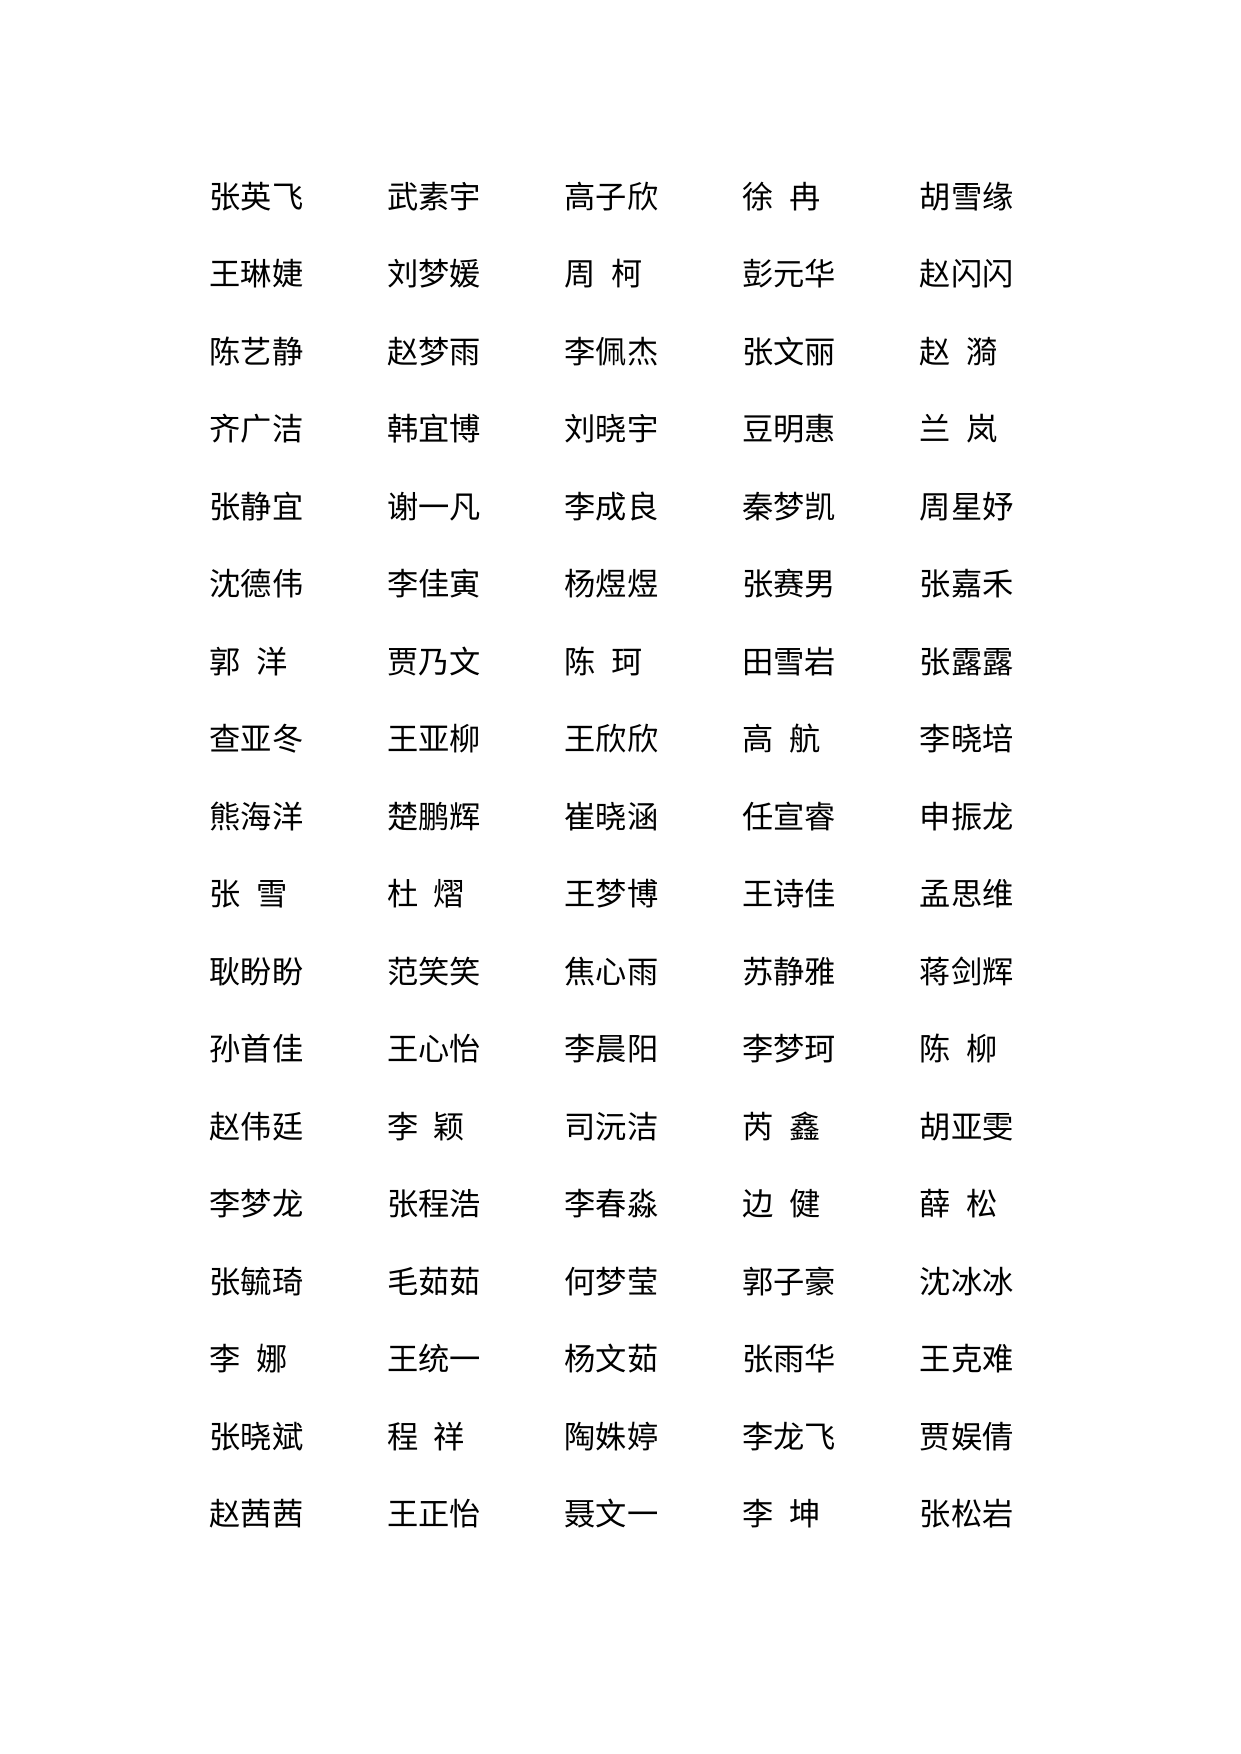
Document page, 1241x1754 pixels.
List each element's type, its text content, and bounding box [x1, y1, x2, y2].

table_cell 李晓培 [886, 705, 1064, 782]
table_cell 芮鑫 [709, 1092, 886, 1169]
table_cell 李坤 [709, 1480, 886, 1557]
table_cell 查亚冬 [176, 705, 354, 782]
table_cell 武素宇 [354, 162, 531, 239]
table_cell 赵漪 [886, 317, 1064, 394]
table_cell 张英飞 [176, 162, 354, 239]
table_cell 胡亚雯 [886, 1092, 1064, 1169]
table_cell 齐广洁 [176, 395, 354, 472]
table_cell 郭洋 [176, 627, 354, 704]
table_cell 王心怡 [354, 1015, 531, 1092]
table_cell 杜熠 [354, 860, 531, 937]
table_cell 边健 [709, 1170, 886, 1247]
table_cell 李春淼 [531, 1170, 709, 1247]
table_cell 陈柳 [886, 1015, 1064, 1092]
table_cell 司沅洁 [531, 1092, 709, 1169]
table_cell 高子欣 [531, 162, 709, 239]
table_cell 杨煜煜 [531, 550, 709, 627]
table_cell 王亚柳 [354, 705, 531, 782]
table_cell 孙首佳 [176, 1015, 354, 1092]
table_cell 贾乃文 [354, 627, 531, 704]
table_cell 毛茹茹 [354, 1247, 531, 1324]
table_cell 高航 [709, 705, 886, 782]
table_cell 陶姝婷 [531, 1402, 709, 1479]
table_cell 张晓斌 [176, 1402, 354, 1479]
table_cell 何梦莹 [531, 1247, 709, 1324]
table_cell 张文丽 [709, 317, 886, 394]
table_cell 刘晓宇 [531, 395, 709, 472]
table_cell 张松岩 [886, 1480, 1064, 1557]
table_cell 薛松 [886, 1170, 1064, 1247]
table_cell 范笑笑 [354, 937, 531, 1014]
table_cell 徐冉 [709, 162, 886, 239]
table_cell 张嘉禾 [886, 550, 1064, 627]
table_cell 周柯 [531, 240, 709, 317]
table_cell 田雪岩 [709, 627, 886, 704]
table_cell 王琳婕 [176, 240, 354, 317]
table_cell 王正怡 [354, 1480, 531, 1557]
table_cell 张静宜 [176, 472, 354, 549]
table_cell 谢一凡 [354, 472, 531, 549]
table_cell 王梦博 [531, 860, 709, 937]
table_cell 李梦龙 [176, 1170, 354, 1247]
table_cell 赵梦雨 [354, 317, 531, 394]
table_cell 耿盼盼 [176, 937, 354, 1014]
table_cell 申振龙 [886, 782, 1064, 859]
table_cell 李晨阳 [531, 1015, 709, 1092]
table_cell 彭元华 [709, 240, 886, 317]
table_cell 赵闪闪 [886, 240, 1064, 317]
table_cell 熊海洋 [176, 782, 354, 859]
table_cell 王统一 [354, 1325, 531, 1402]
table_cell 杨文茹 [531, 1325, 709, 1402]
table_cell 王欣欣 [531, 705, 709, 782]
table_cell 李娜 [176, 1325, 354, 1402]
table_cell 李梦珂 [709, 1015, 886, 1092]
table_cell 周星妤 [886, 472, 1064, 549]
table_cell 崔晓涵 [531, 782, 709, 859]
table_cell 胡雪缘 [886, 162, 1064, 239]
table_cell 韩宜博 [354, 395, 531, 472]
table_cell 豆明惠 [709, 395, 886, 472]
table_cell 聂文一 [531, 1480, 709, 1557]
table_cell 赵伟廷 [176, 1092, 354, 1169]
table_cell 沈冰冰 [886, 1247, 1064, 1324]
table_cell 郭子豪 [709, 1247, 886, 1324]
table_cell 张赛男 [709, 550, 886, 627]
table_cell 兰岚 [886, 395, 1064, 472]
table_cell 孟思维 [886, 860, 1064, 937]
table_cell 苏静雅 [709, 937, 886, 1014]
table_cell 蒋剑辉 [886, 937, 1064, 1014]
table_cell 沈德伟 [176, 550, 354, 627]
table_cell 刘梦媛 [354, 240, 531, 317]
table_cell 张程浩 [354, 1170, 531, 1247]
table_cell 张毓琦 [176, 1247, 354, 1324]
table_cell 张露露 [886, 627, 1064, 704]
table_cell 王克难 [886, 1325, 1064, 1402]
table_cell 楚鹏辉 [354, 782, 531, 859]
table_cell 李成良 [531, 472, 709, 549]
table_cell 陈艺静 [176, 317, 354, 394]
table_cell 赵茜茜 [176, 1480, 354, 1557]
table_cell 程祥 [354, 1402, 531, 1479]
table_cell 张雪 [176, 860, 354, 937]
table_cell 李颖 [354, 1092, 531, 1169]
table_cell 焦心雨 [531, 937, 709, 1014]
table_cell 任宣睿 [709, 782, 886, 859]
table_cell 陈珂 [531, 627, 709, 704]
table_cell 王诗佳 [709, 860, 886, 937]
table_cell 秦梦凯 [709, 472, 886, 549]
table_cell 贾娱倩 [886, 1402, 1064, 1479]
table_cell 李龙飞 [709, 1402, 886, 1479]
table_cell 李佳寅 [354, 550, 531, 627]
table_cell 张雨华 [709, 1325, 886, 1402]
table_cell 李佩杰 [531, 317, 709, 394]
